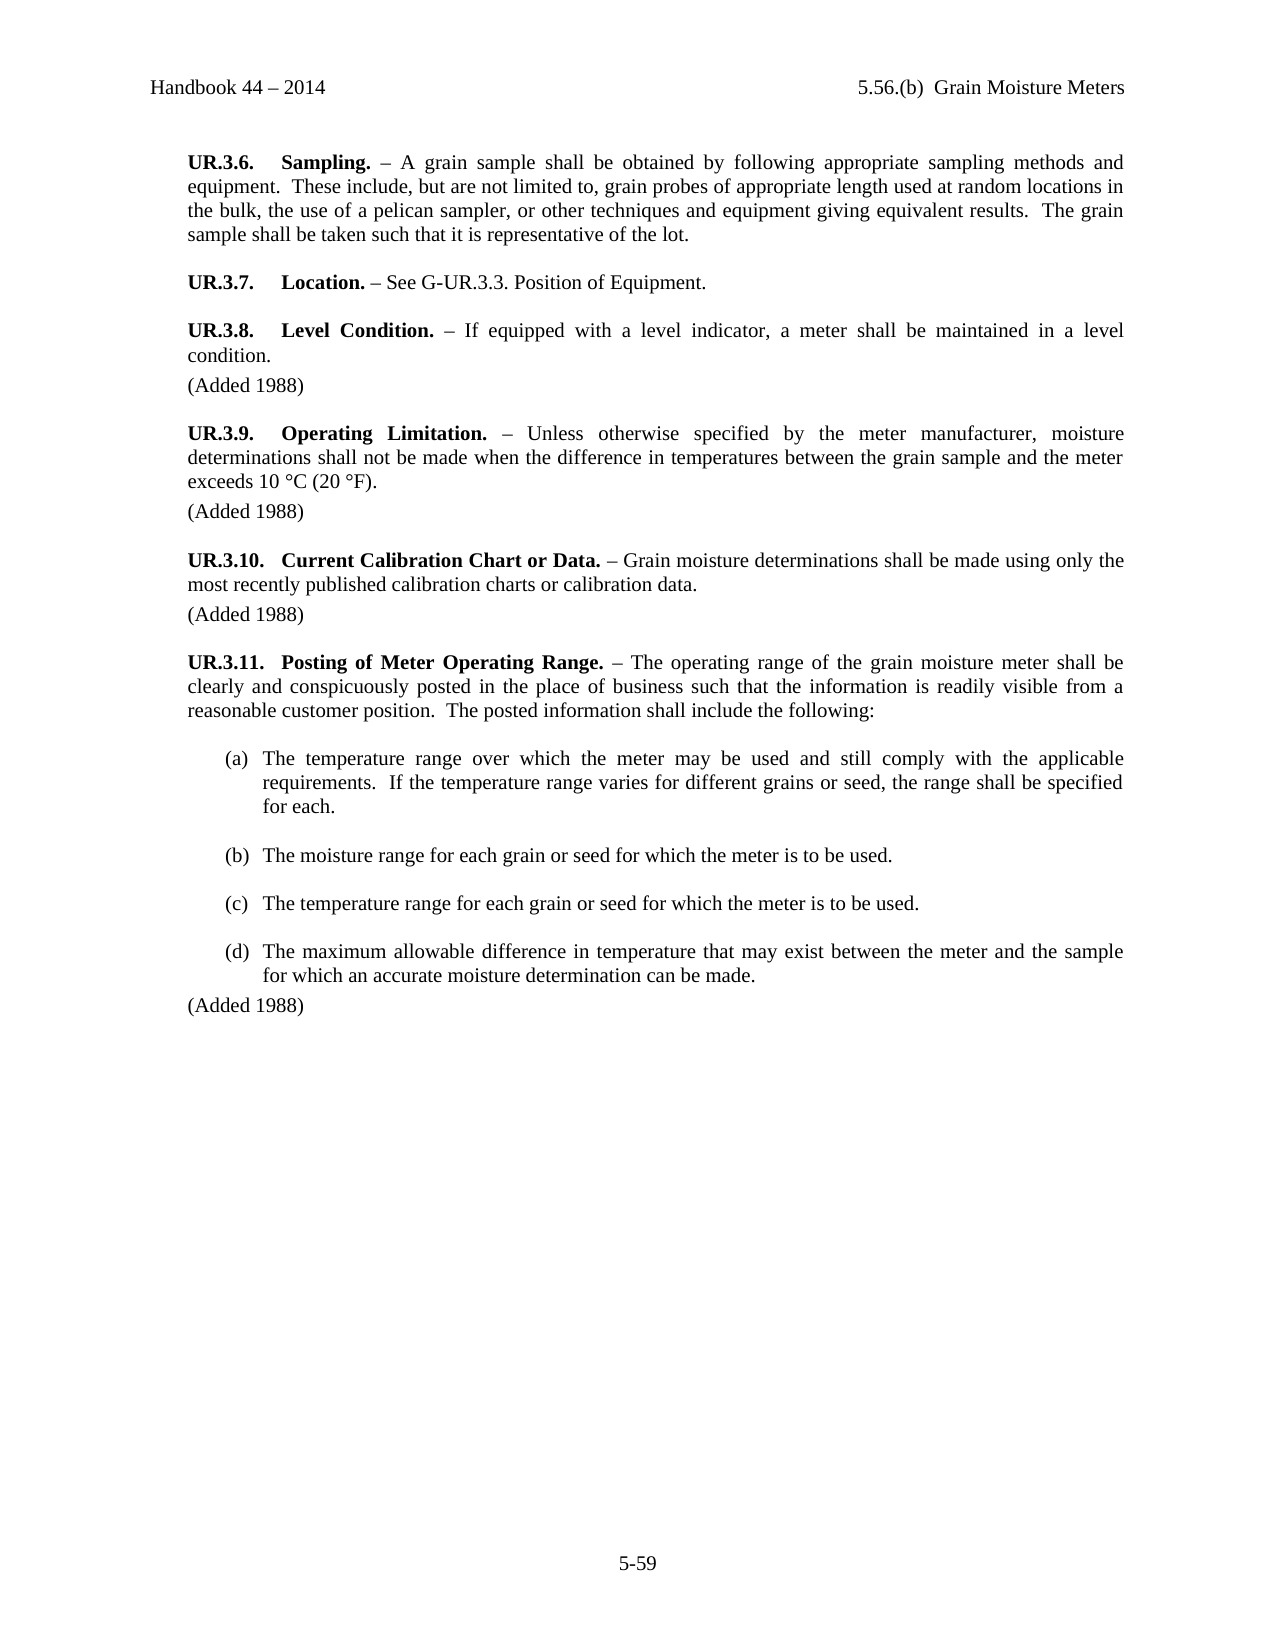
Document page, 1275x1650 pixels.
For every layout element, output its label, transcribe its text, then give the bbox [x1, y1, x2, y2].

text UR.3.8. Level Condition. – If equipped with a level indicator, a meter shall be maintained in a level condition. [187, 318, 1125, 367]
list The temperature range for each grain or seed for which the meter is to be used. [225, 891, 1125, 915]
text UR.3.10. Current Calibration Chart or Data. – Grain moisture determinations shall be made using only the most recently published calibration charts or calibration data. [187, 547, 1125, 596]
text (Added 1988) [187, 373, 1125, 397]
list The maximum allowable difference in temperature that may exist between the meter and the sample for which an accurate moisture determination can be made. [225, 939, 1125, 987]
text UR.3.6. Sampling. – A grain sample shall be obtained by following appropriate sampling methods and equipment. These include, but are not limited to, grain probes of appropriate length used at random locations in the bulk, the use of a pelican sampler, or other techniques and equipment giving equivalent results. The grain sample shall be taken such that it is representative of the lot. [187, 150, 1125, 246]
list The temperature range over which the meter may be used and still comply with the applicable requirements. If the temperature range varies for different grains or seed, the range shall be specified for each. [225, 746, 1125, 818]
text UR.3.9. Operating Limitation. – Unless otherwise specified by the meter manufacturer, moisture determinations shall not be made when the difference in temperatures between the grain sample and the meter exceeds 10 °C (20 °F). [187, 421, 1125, 493]
text (Added 1988) [187, 602, 1125, 626]
text UR.3.11. Posting of Meter Operating Range. – The operating range of the grain moisture meter shall be clearly and conspicuously posted in the place of business such that the information is readily visible from a reasonable customer position. The posted information shall include the following: [187, 650, 1125, 722]
list The moisture range for each grain or seed for which the meter is to be used. [225, 842, 1125, 867]
text (Added 1988) [187, 993, 1125, 1017]
text UR.3.7. Location. – See G-UR.3.3. Position of Equipment. [187, 270, 1125, 294]
text (Added 1988) [187, 499, 1125, 523]
